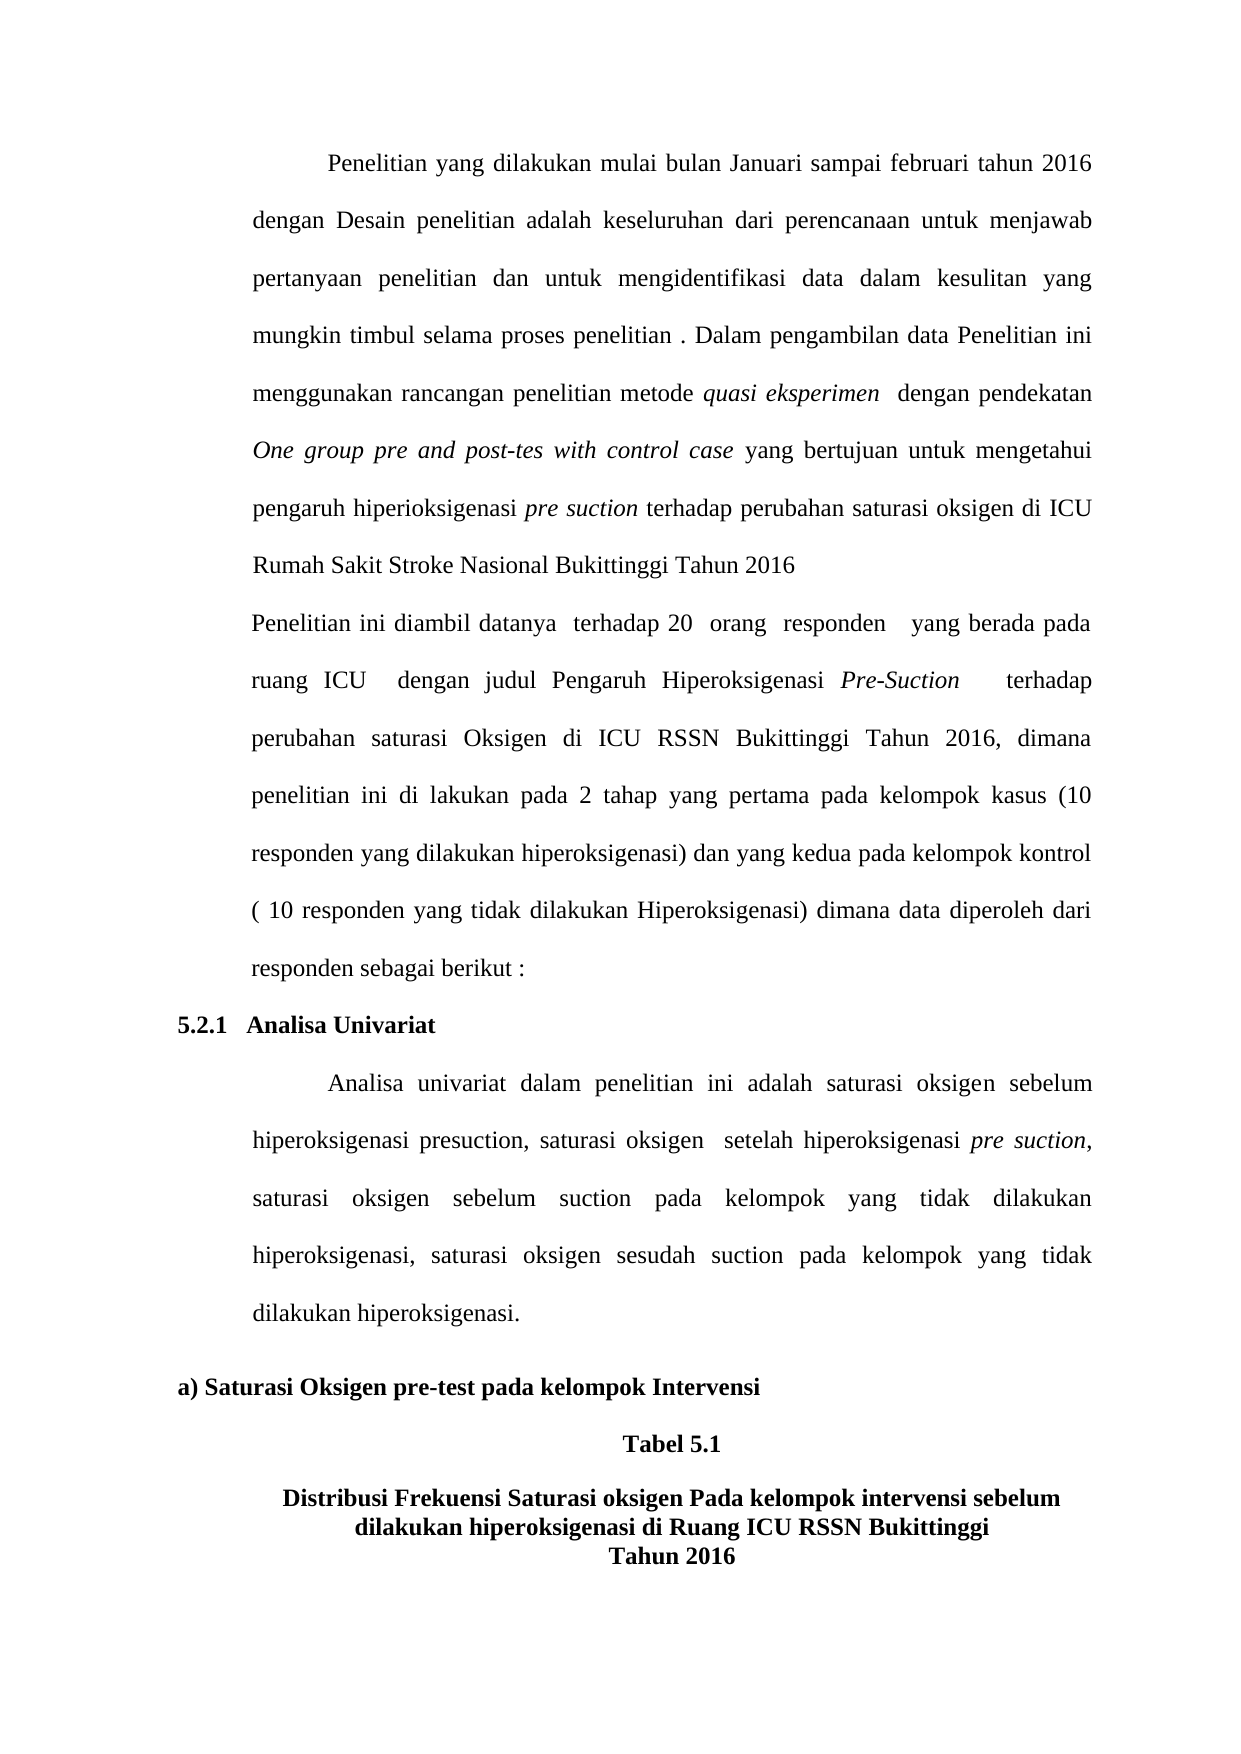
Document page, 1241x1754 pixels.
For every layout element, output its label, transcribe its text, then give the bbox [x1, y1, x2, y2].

text Penelitian ini diambil datanya terhadap 20 orang responden yang berada pada ruang ICU dengan judul Pengaruh Hiperoksigenasi Pre-Suction terhadap perubahan saturasi Oksigen di ICU RSSN Bukittinggi Tahun 2016, dimana penelitian ini di lakukan pada 2 tahap yang pertama pada kelompok kasus (10 responden yang dilakukan hiperoksigenasi) dan yang kedua pada kelompok kontrol ( 10 responden yang tidak dilakukan Hiperoksigenasi) dimana data diperoleh dari responden sebagai berikut : [251, 608, 1092, 981]
text Distribusi Frekuensi Saturasi oksigen Pada kelompok intervensi sebelum dilakukan hiperoksigenasi di Ruang ICU RSSN Bukittinggi [251, 1483, 1092, 1541]
text 5.2.1 Analisa Univariat [177, 1010, 1092, 1039]
text Analisa univariat dalam penelitian ini adalah saturasi oksigen sebelum hiperoksigenasi presuction, saturasi oksigen setelah hiperoksigenasi pre suction, saturasi oksigen sebelum suction pada kelompok yang tidak dilakukan hiperoksigenasi, saturasi oksigen sesudah suction pada kelompok yang tidak dilakukan hiperoksigenasi. [252, 1068, 1092, 1326]
text Penelitian yang dilakukan mulai bulan Januari sampai februari tahun 2016 dengan Desain penelitian adalah keseluruhan dari perencanaan untuk menjawab pertanyaan penelitian dan untuk mengidentifikasi data dalam kesulitan yang mungkin timbul selama proses penelitian . Dalam pengambilan data Penelitian ini menggunakan rancangan penelitian metode quasi eksperimen dengan pendekatan One group pre and post-tes with control case yang bertujuan untuk mengetahui pengaruh hiperioksigenasi pre suction terhadap perubahan saturasi oksigen di ICU Rumah Sakit Stroke Nasional Bukittinggi Tahun 2016 [252, 148, 1092, 579]
text Tahun 2016 [251, 1541, 1092, 1569]
text a) Saturasi Oksigen pre-test pada kelompok Intervensi [177, 1372, 1092, 1401]
text Tabel 5.1 [251, 1429, 1092, 1458]
